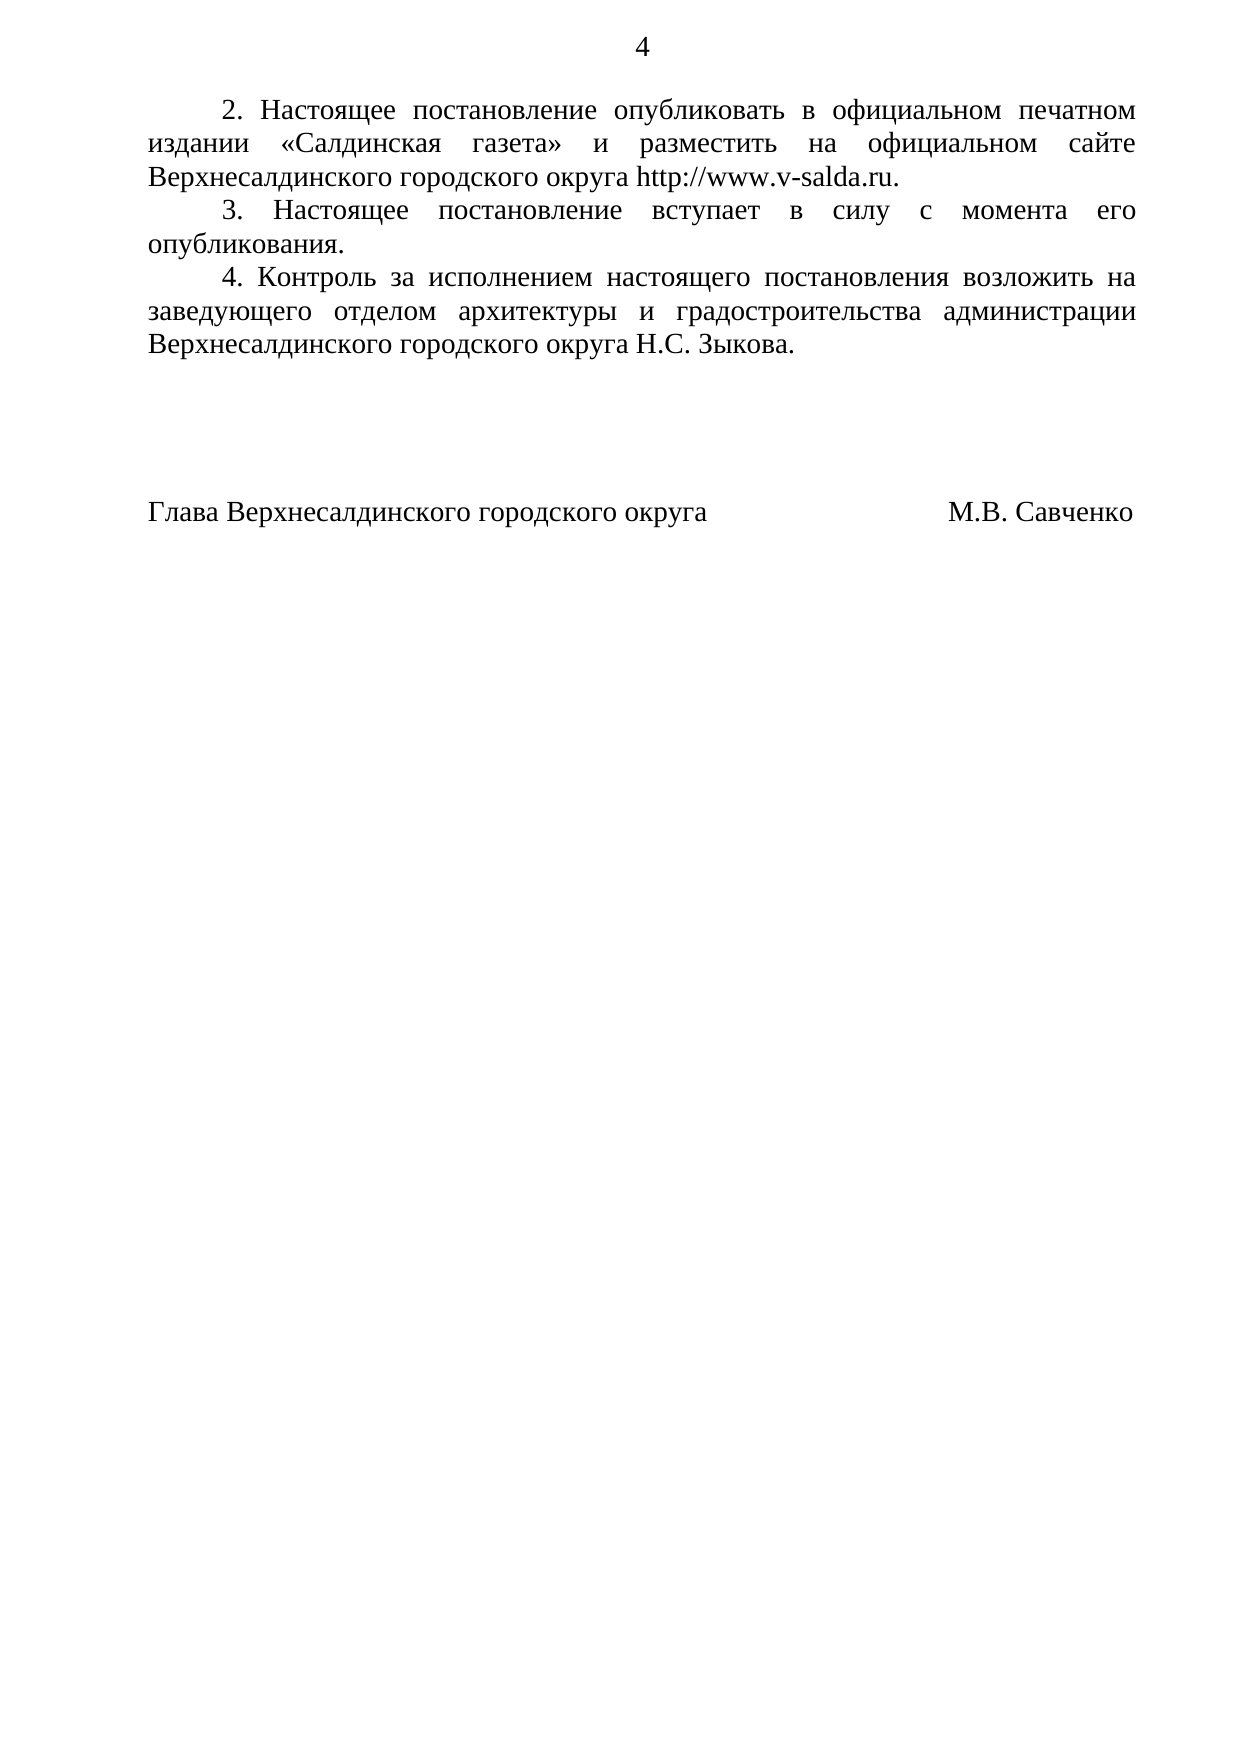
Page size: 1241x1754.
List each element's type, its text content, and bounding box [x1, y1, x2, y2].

title 4. Контроль за исполнением настоящего постановления возложить на заведующего отделом архитектуры и градостроительства администрации Верхнесалдинского городского округа Н.С. Зыкова. [148, 259, 1137, 360]
text 3. Настоящее постановление вступает в силу с момента его опубликования. [148, 192, 1137, 259]
text Глава Верхнесалдинского городского округа М.В. Савченко [148, 494, 1137, 528]
title 2. Настоящее постановление опубликовать в официальном печатном издании «Салдинская газета» и разместить на официальном сайте Верхнесалдинского городского округа http://www.v-salda.ru. [148, 92, 1137, 192]
